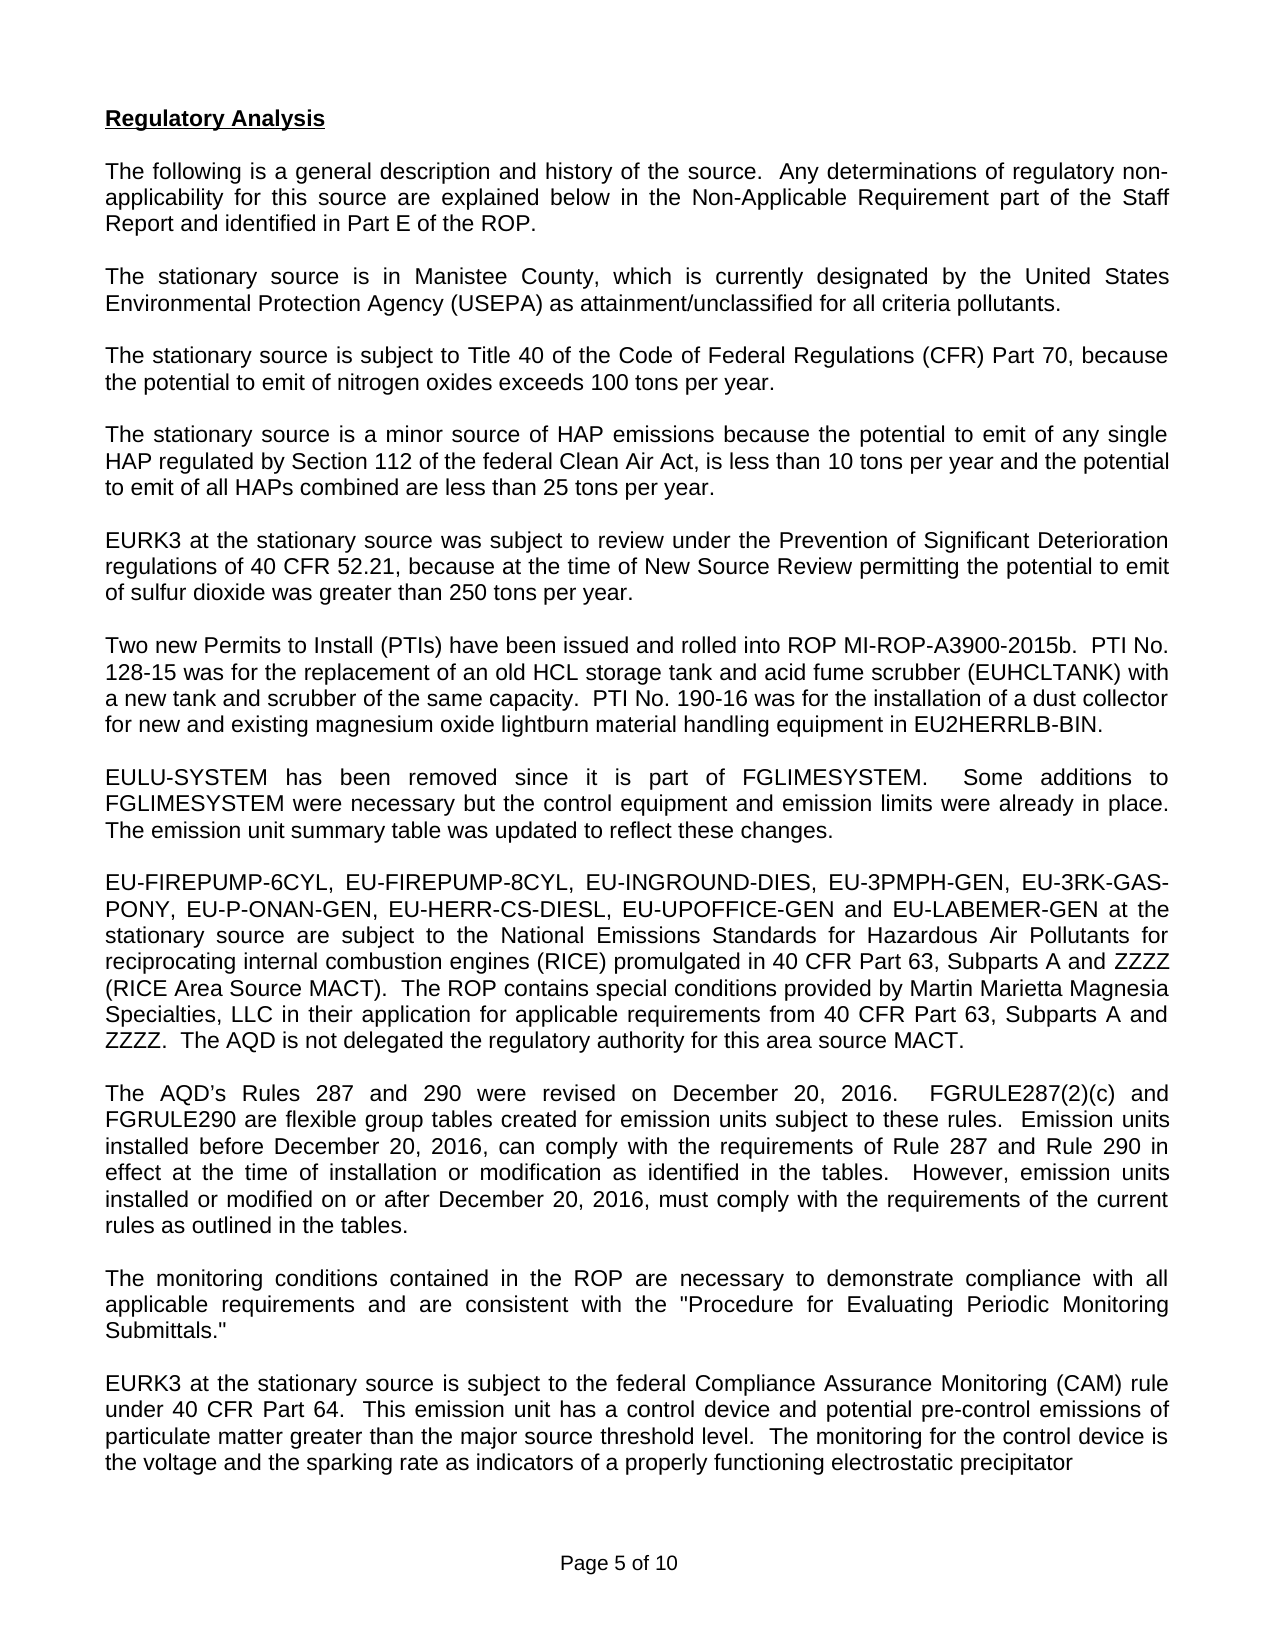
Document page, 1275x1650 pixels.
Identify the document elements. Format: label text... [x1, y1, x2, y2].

text The following is a general description and history of the source. Any determinations of regulatory non-applicability for this source are explained below in the Non-Applicable Requirement part of the Staff Report and identified in Part E of the ROP. [105, 158, 1170, 237]
text The stationary source is in Manistee County, which is currently designated by the United States Environmental Protection Agency (USEPA) as attainment/unclassified for all criteria pollutants. [105, 263, 1170, 316]
text EURK3 at the stationary source was subject to review under the Prevention of Significant Deterioration regulations of 40 CFR 52.21, because at the time of New Source Review permitting the potential to emit of sulfur dioxide was greater than 250 tons per year. [105, 527, 1170, 606]
text The AQD’s Rules 287 and 290 were revised on December 20, 2016. FGRULE287(2)(c) and FGRULE290 are flexible group tables created for emission units subject to these rules. Emission units installed before December 20, 2016, can comply with the requirements of Rule 287 and Rule 290 in effect at the time of installation or modification as identified in the tables. However, emission units installed or modified on or after December 20, 2016, must comply with the requirements of the current rules as outlined in the tables. [105, 1080, 1170, 1238]
text EU-FIREPUMP-6CYL, EU-FIREPUMP-8CYL, EU-INGROUND-DIES, EU-3PMPH-GEN, EU-3RK-GAS-PONY, EU-P-ONAN-GEN, EU-HERR-CS-DIESL, EU-UPOFFICE-GEN and EU-LABEMER-GEN at the stationary source are subject to the National Emissions Standards for Hazardous Air Pollutants for reciprocating internal combustion engines (RICE) promulgated in 40 CFR Part 63, Subparts A and ZZZZ (RICE Area Source MACT). The ROP contains special conditions provided by Martin Marietta Magnesia Specialties, LLC in their application for applicable requirements from 40 CFR Part 63, Subparts A and ZZZZ. The AQD is not delegated the regulatory authority for this area source MACT. [105, 869, 1170, 1054]
text Regulatory Analysis [105, 105, 1170, 131]
text Two new Permits to Install (PTIs) have been issued and rolled into ROP MI-ROP-A3900-2015b. PTI No. 128-15 was for the replacement of an old HCL storage tank and acid fume scrubber (EUHCLTANK) with a new tank and scrubber of the same capacity. PTI No. 190-16 was for the installation of a dust collector for new and existing magnesium oxide lightburn material handling equipment in EU2HERRLB-BIN. [105, 632, 1170, 737]
text The monitoring conditions contained in the ROP are necessary to demonstrate compliance with all applicable requirements and are consistent with the "Procedure for Evaluating Periodic Monitoring Submittals." [105, 1264, 1170, 1344]
text EULU-SYSTEM has been removed since it is part of FGLIMESYSTEM. Some additions to FGLIMESYSTEM were necessary but the control equipment and emission limits were already in place. The emission unit summary table was updated to reflect these changes. [105, 764, 1170, 843]
text The stationary source is a minor source of HAP emissions because the potential to emit of any single HAP regulated by Section 112 of the federal Clean Air Act, is less than 10 tons per year and the potential to emit of all HAPs combined are less than 25 tons per year. [105, 421, 1170, 500]
text The stationary source is subject to Title 40 of the Code of Federal Regulations (CFR) Part 70, because the potential to emit of nitrogen oxides exceeds 100 tons per year. [105, 342, 1170, 395]
text EURK3 at the stationary source is subject to the federal Compliance Assurance Monitoring (CAM) rule under 40 CFR Part 64. This emission unit has a control device and potential pre-control emissions of particulate matter greater than the major source threshold level. The monitoring for the control device is the voltage and the sparking rate as indicators of a properly functioning electrostatic precipitator [105, 1370, 1170, 1475]
